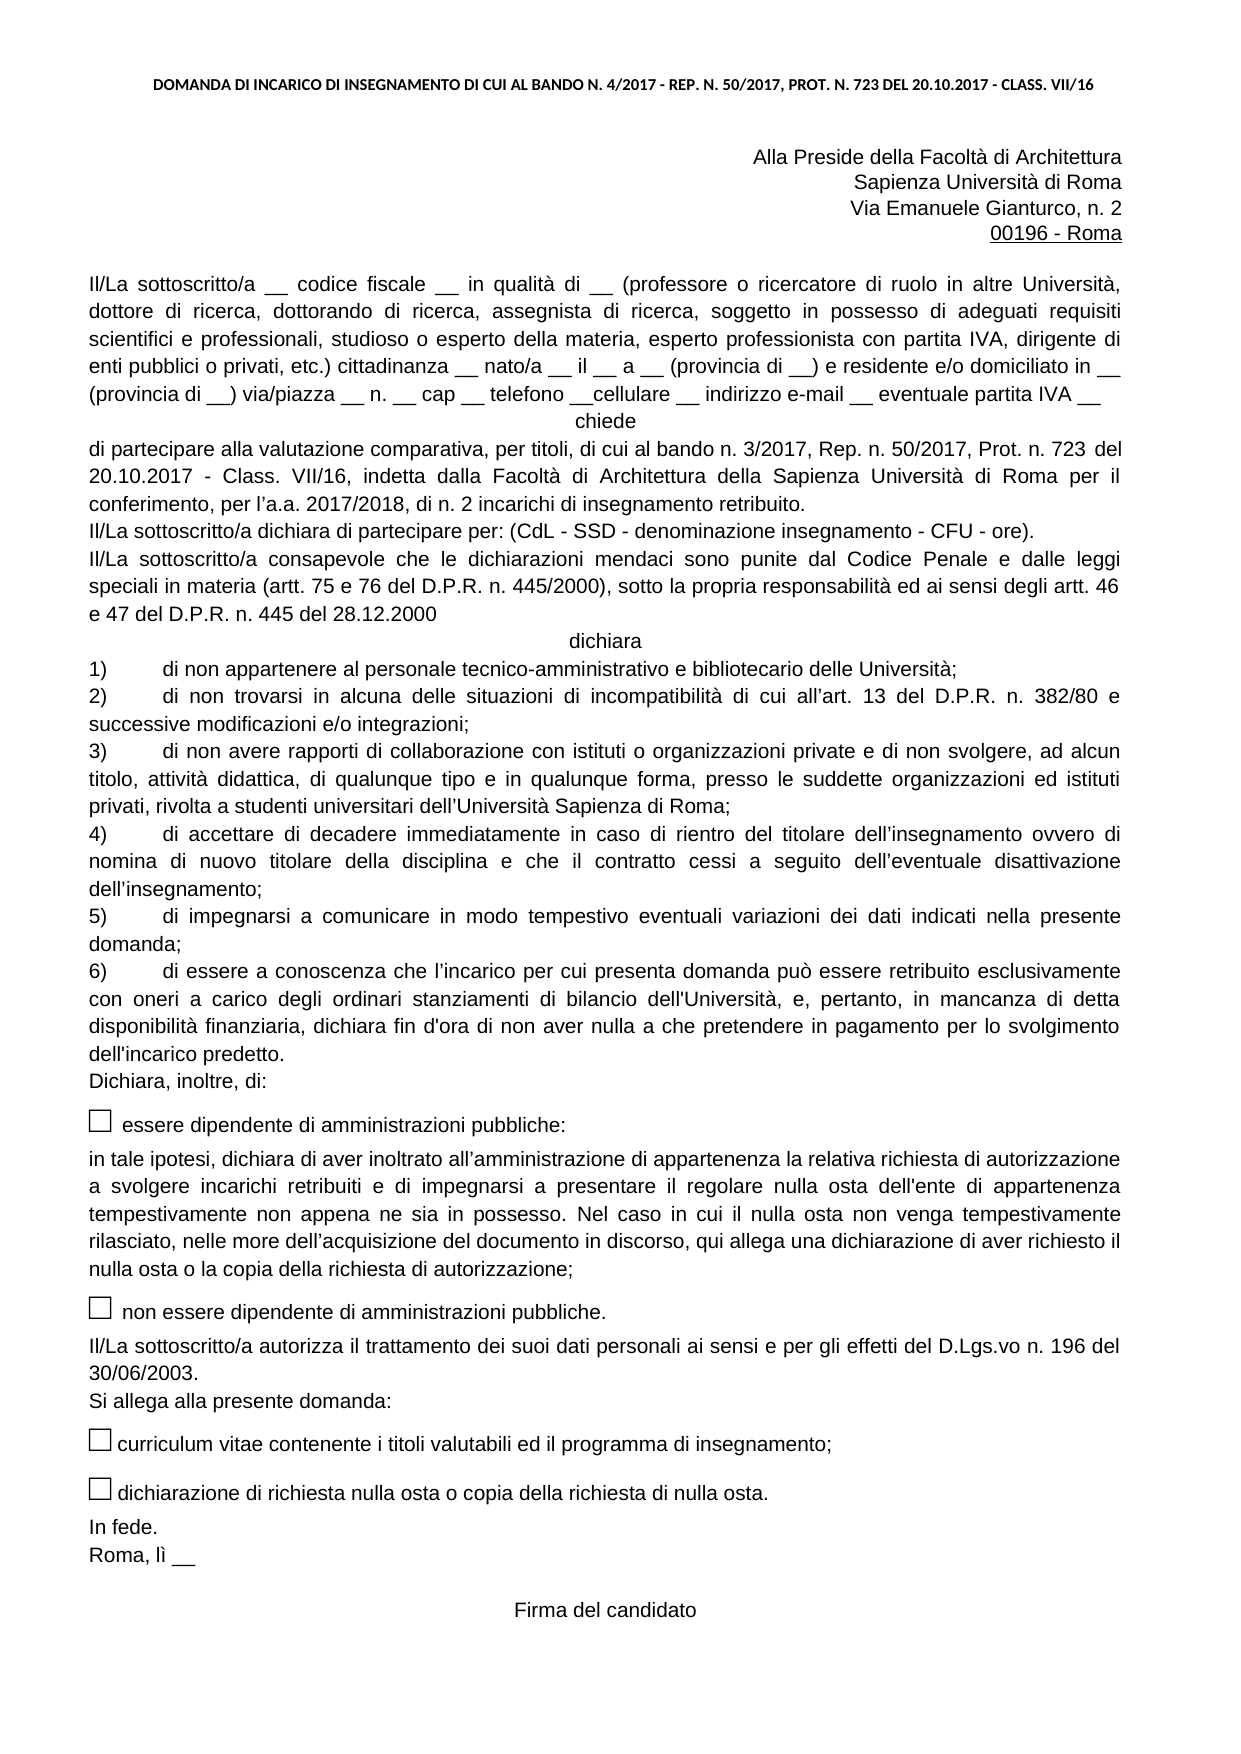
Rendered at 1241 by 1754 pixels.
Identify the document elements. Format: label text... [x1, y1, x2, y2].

text Il/La sottoscritto/a dichiara di partecipare per: (CdL - SSD - denominazione insegnamento - CFU - ore). [89, 519, 1122, 543]
text dichiara [89, 629, 1122, 653]
text Dichiara, inoltre, di: [89, 1069, 1122, 1093]
text Il/La sottoscritto/a consapevole che le dichiarazioni mendaci sono punite dal Codice Penale e dalle leggi speciali in materia (artt. 75 e 76 del D.P.R. n. 445/2000), sotto la propria responsabilità ed ai sensi degli artt. 46 e 47 del D.P.R. n. 445 del 28.12.2000 [89, 547, 1122, 626]
text 00196 - Roma [89, 221, 1122, 245]
text Si allega alla presente domanda: [89, 1388, 1122, 1412]
text □ non essere dipendente di amministrazioni pubbliche. [89, 1284, 1122, 1327]
list di non avere rapporti di collaborazione con istituti o organizzazioni private e di non svolgere, ad alcun titolo, attività didattica, di qualunque tipo e in qualunque forma, presso le suddette organizzazioni ed istituti privati, rivolta a studenti universitari dell’Università Sapienza di Roma; [89, 739, 1122, 818]
list di non appartenere al personale tecnico-amministrativo e bibliotecario delle Università; [89, 657, 1122, 681]
list di essere a conoscenza che l’incarico per cui presenta domanda può essere retribuito esclusivamente con oneri a carico degli ordinari stanziamenti di bilancio dell'Università, e, pertanto, in mancanza di detta disponibilità finanziaria, dichiara fin d'ora di non aver nulla a che pretendere in pagamento per lo svolgimento dell'incarico predetto. [89, 959, 1122, 1066]
list □ dichiarazione di richiesta nulla osta o copia della richiesta di nulla osta. [89, 1466, 1122, 1509]
text Sapienza Università di Roma [89, 170, 1122, 194]
text Il/La sottoscritto/a __ codice fiscale __ in qualità di __ (professore o ricercatore di ruolo in altre Università, dottore di ricerca, dottorando di ricerca, assegnista di ricerca, soggetto in possesso di adeguati requisiti scientifici e professionali, studioso o esperto della materia, esperto professionista con partita IVA, dirigente di enti pubblici o privati, etc.) cittadinanza __ nato/a __ il __ a __ (provincia di __) e residente e/o domiciliato in __ (provincia di __) via/piazza __ n. __ cap __ telefono __cellulare __ indirizzo e-mail __ eventuale partita IVA __ [89, 272, 1122, 406]
text Firma del candidato [89, 1598, 1122, 1622]
text Il/La sottoscritto/a autorizza il trattamento dei suoi dati personali ai sensi e per gli effetti del D.Lgs.vo n. 196 del 30/06/2003. [89, 1333, 1122, 1385]
text □ essere dipendente di amministrazioni pubbliche: [89, 1097, 1122, 1140]
list di non trovarsi in alcuna delle situazioni di incompatibilità di cui all’art. 13 del D.P.R. n. 382/80 e successive modificazioni e/o integrazioni; [89, 684, 1122, 736]
text □ curriculum vitae contenente i titoli valutabili ed il programma di insegnamento; [89, 1416, 1122, 1459]
text Alla Preside della Facoltà di Architettura [89, 145, 1122, 169]
text Roma, lì __ [89, 1543, 1122, 1567]
text in tale ipotesi, dichiara di aver inoltrato all’amministrazione di appartenenza la relativa richiesta di autorizzazione a svolgere incarichi retribuiti e di impegnarsi a presentare il regolare nulla osta dell'ente di appartenenza tempestivamente non appena ne sia in possesso. Nel caso in cui il nulla osta non venga tempestivamente rilasciato, nelle more dell’acquisizione del documento in discorso, qui allega una dichiarazione di aver richiesto il nulla osta o la copia della richiesta di autorizzazione; [89, 1146, 1122, 1280]
text In fede. [89, 1515, 1122, 1539]
list di impegnarsi a comunicare in modo tempestivo eventuali variazioni dei dati indicati nella presente domanda; [89, 904, 1122, 956]
text chiede [89, 409, 1122, 433]
text di partecipare alla valutazione comparativa, per titoli, di cui al bando n. 3/2017, Rep. n. 50/2017, Prot. n. 723 del 20.10.2017 - Class. VII/16, indetta dalla Facoltà di Architettura della Sapienza Università di Roma per il conferimento, per l’a.a. 2017/2018, di n. 2 incarichi di insegnamento retribuito. [89, 437, 1122, 516]
list di accettare di decadere immediatamente in caso di rientro del titolare dell’insegnamento ovvero di nomina di nuovo titolare della disciplina e che il contratto cessi a seguito dell’eventuale disattivazione dell’insegnamento; [89, 822, 1122, 901]
text Via Emanuele Gianturco, n. 2 [89, 196, 1122, 219]
